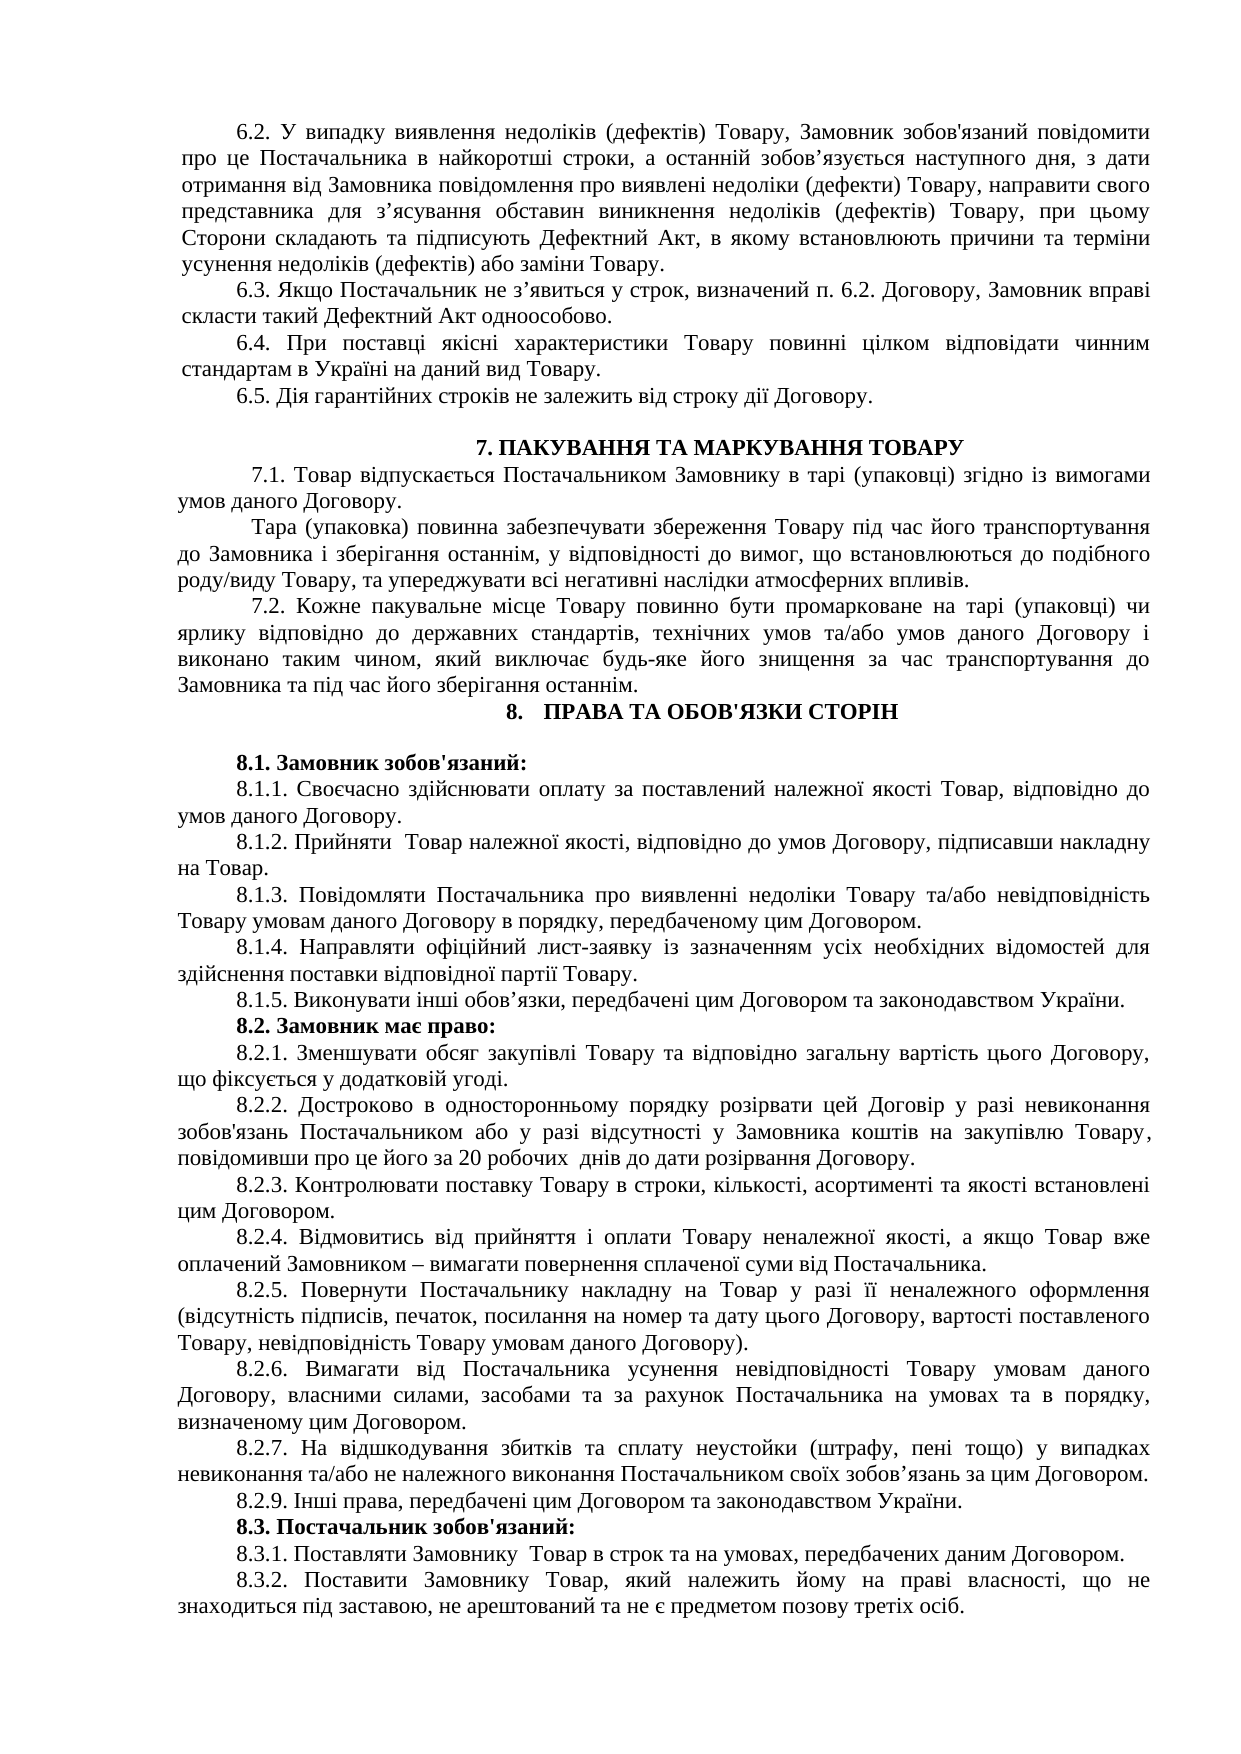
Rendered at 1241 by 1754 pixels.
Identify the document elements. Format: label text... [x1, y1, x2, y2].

text 8.1. Замовник зобов'язаний: [177, 749, 1152, 775]
text 6.4. При поставці якісні характеристики Товару повинні цілком відповідати чинним стандартам в Україні на даний вид Товару. [181, 329, 1152, 382]
text 8.3.2. Поставити Замовнику Товар, який належить йому на праві власності, що не знаходиться під заставою, не арештований та не є предметом позову третіх осіб. [177, 1566, 1152, 1619]
text 7.1. Товар відпускається Постачальником Замовнику в тарі (упаковці) згідно із вимогами умов даного Договору. [177, 461, 1152, 513]
text 8.3.1. Поставляти Замовнику Товар в строк та на умовах, передбачених даним Договором. [177, 1539, 1152, 1566]
text 8.2.3. Контролювати поставку Товару в строки, кількості, асортименті та якості встановлені цим Договором. [177, 1171, 1152, 1223]
text 6.5. Дія гарантійних строків не залежить від строку дії Договору. [181, 382, 1152, 408]
text 8.2. Замовник має право: [177, 1012, 1152, 1039]
list ПРАВА ТА ОБОВ'ЯЗКИ СТОРІН [252, 698, 1152, 724]
text 8.2.4. Відмовитись від прийняття і оплати Товару неналежної якості, а якщо Товар вже оплачений Замовником – вимагати повернення сплаченої суми від Постачальника. [177, 1223, 1152, 1276]
text 8.2.5. Повернути Постачальнику накладну на Товар у разі її неналежного оформлення (відсутність підписів, печаток, посилання на номер та дату цього Договору, вартості поставленого Товару, невідповідність Товару умовам даного Договору). [177, 1276, 1152, 1355]
text 8.2.2. Достроково в односторонньому порядку розірвати цей Договір у разі невиконання зобов'язань Постачальником або у разі відсутності у Замовника коштів на закупівлю Товару, повідомивши про це його за 20 робочих днів до дати розірвання Договору. [177, 1092, 1152, 1171]
text 8.1.3. Повідомляти Постачальника про виявленні недоліки Товару та/або невідповідність Товару умовам даного Договору в порядку, передбаченому цим Договором. [177, 881, 1152, 933]
text 8.1.5. Виконувати інші обов’язки, передбачені цим Договором та законодавством України. [177, 986, 1152, 1012]
text 8.3. Постачальник зобов'язаний: [177, 1513, 1152, 1539]
text 8.2.7. На відшкодування збитків та сплату неустойки (штрафу, пені тощо) у випадках невиконання та/або не належного виконання Постачальником своїх зобов’язань за цим Договором. [177, 1434, 1152, 1487]
text 8.1.2. Прийняти Товар належної якості, відповідно до умов Договору, підписавши накладну на Товар. [177, 828, 1152, 881]
text 8.2.9. Інші права, передбачені цим Договором та законодавством України. [177, 1487, 1152, 1513]
text 7.2. Кожне пакувальне місце Товару повинно бути промарковане на тарі (упаковці) чи ярлику відповідно до державних стандартів, технічних умов та/або умов даного Договору і виконано таким чином, який виключає будь-яке його знищення за час транспортування до Замовника та під час його зберігання останнім. [177, 592, 1152, 698]
text 8.2.6. Вимагати від Постачальника усунення невідповідності Товару умовам даного Договору, власними силами, засобами та за рахунок Постачальника на умовах та в порядку, визначеному цим Договором. [177, 1355, 1152, 1434]
text 8.1.1. Своєчасно здійснювати оплату за поставлений належної якості Товар, відповідно до умов даного Договору. [177, 775, 1152, 828]
text 6.2. У випадку виявлення недоліків (дефектів) Товару, Замовник зобов'язаний повідомити про це Постачальника в найкоротші строки, а останній зобов’язується наступного дня, з дати отримання від Замовника повідомлення про виявлені недоліки (дефекти) Товару, направити свого представника для з’ясування обставин виникнення недоліків (дефектів) Товару, при цьому Сторони складають та підписують Дефектний Акт, в якому встановлюють причини та терміни усунення недоліків (дефектів) або заміни Товару. [181, 118, 1152, 276]
text 8.1.4. Направляти офіційний лист-заявку із зазначенням усіх необхідних відомостей для здійснення поставки відповідної партії Товару. [177, 933, 1152, 986]
text 8.2.1. Зменшувати обсяг закупівлі Товару та відповідно загальну вартість цього Договору, що фіксується у додатковій угоді. [177, 1039, 1152, 1092]
text 7. ПАКУВАННЯ ТА МАРКУВАННЯ ТОВАРУ [288, 434, 1152, 461]
text 6.3. Якщо Постачальник не з’явиться у строк, визначений п. 6.2. Договору, Замовник вправі скласти такий Дефектний Акт одноособово. [181, 276, 1152, 329]
text Тара (упаковка) повинна забезпечувати збереження Товару під час його транспортування до Замовника і зберігання останнім, у відповідності до вимог, що встановлюються до подібного роду/виду Товару, та упереджувати всі негативні наслідки атмосферних впливів. [177, 513, 1152, 592]
